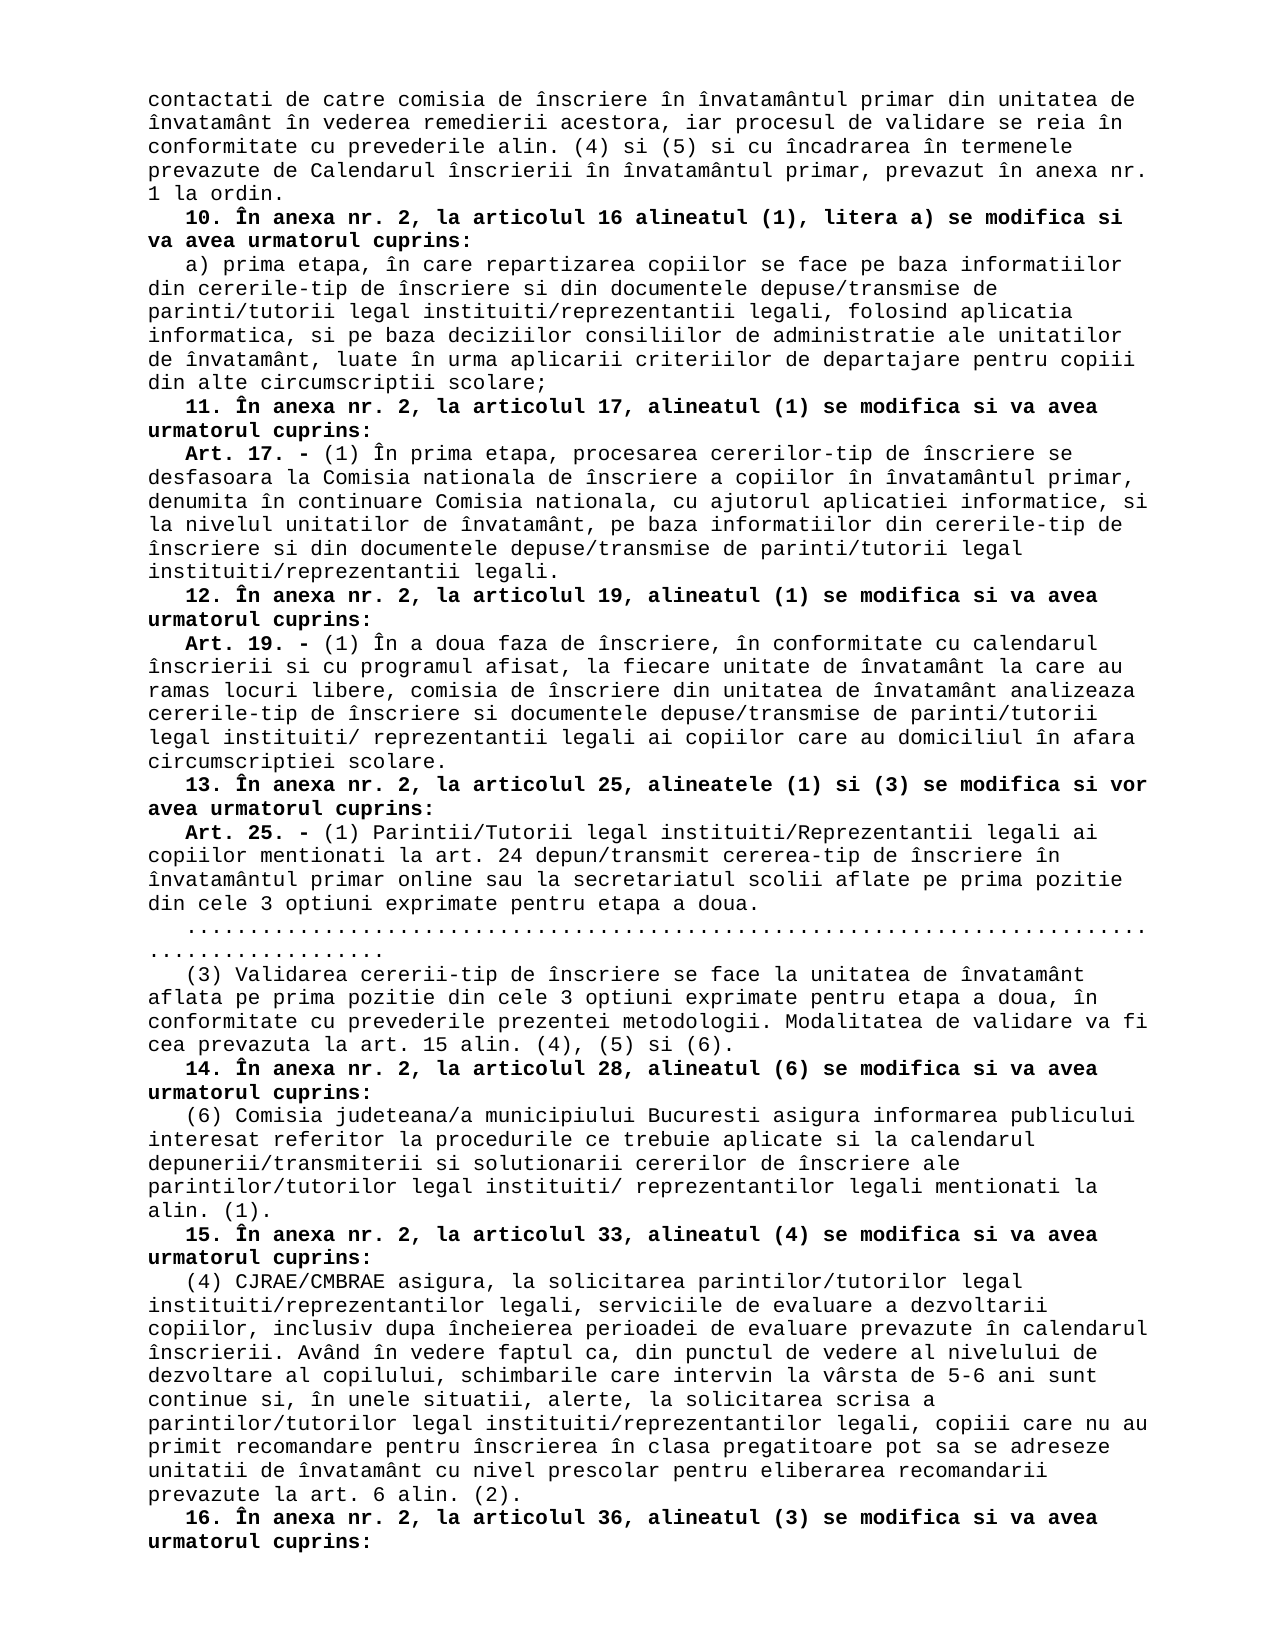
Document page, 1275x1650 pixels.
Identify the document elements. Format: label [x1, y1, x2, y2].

text [148, 916, 1157, 1555]
text [148, 89, 1157, 916]
